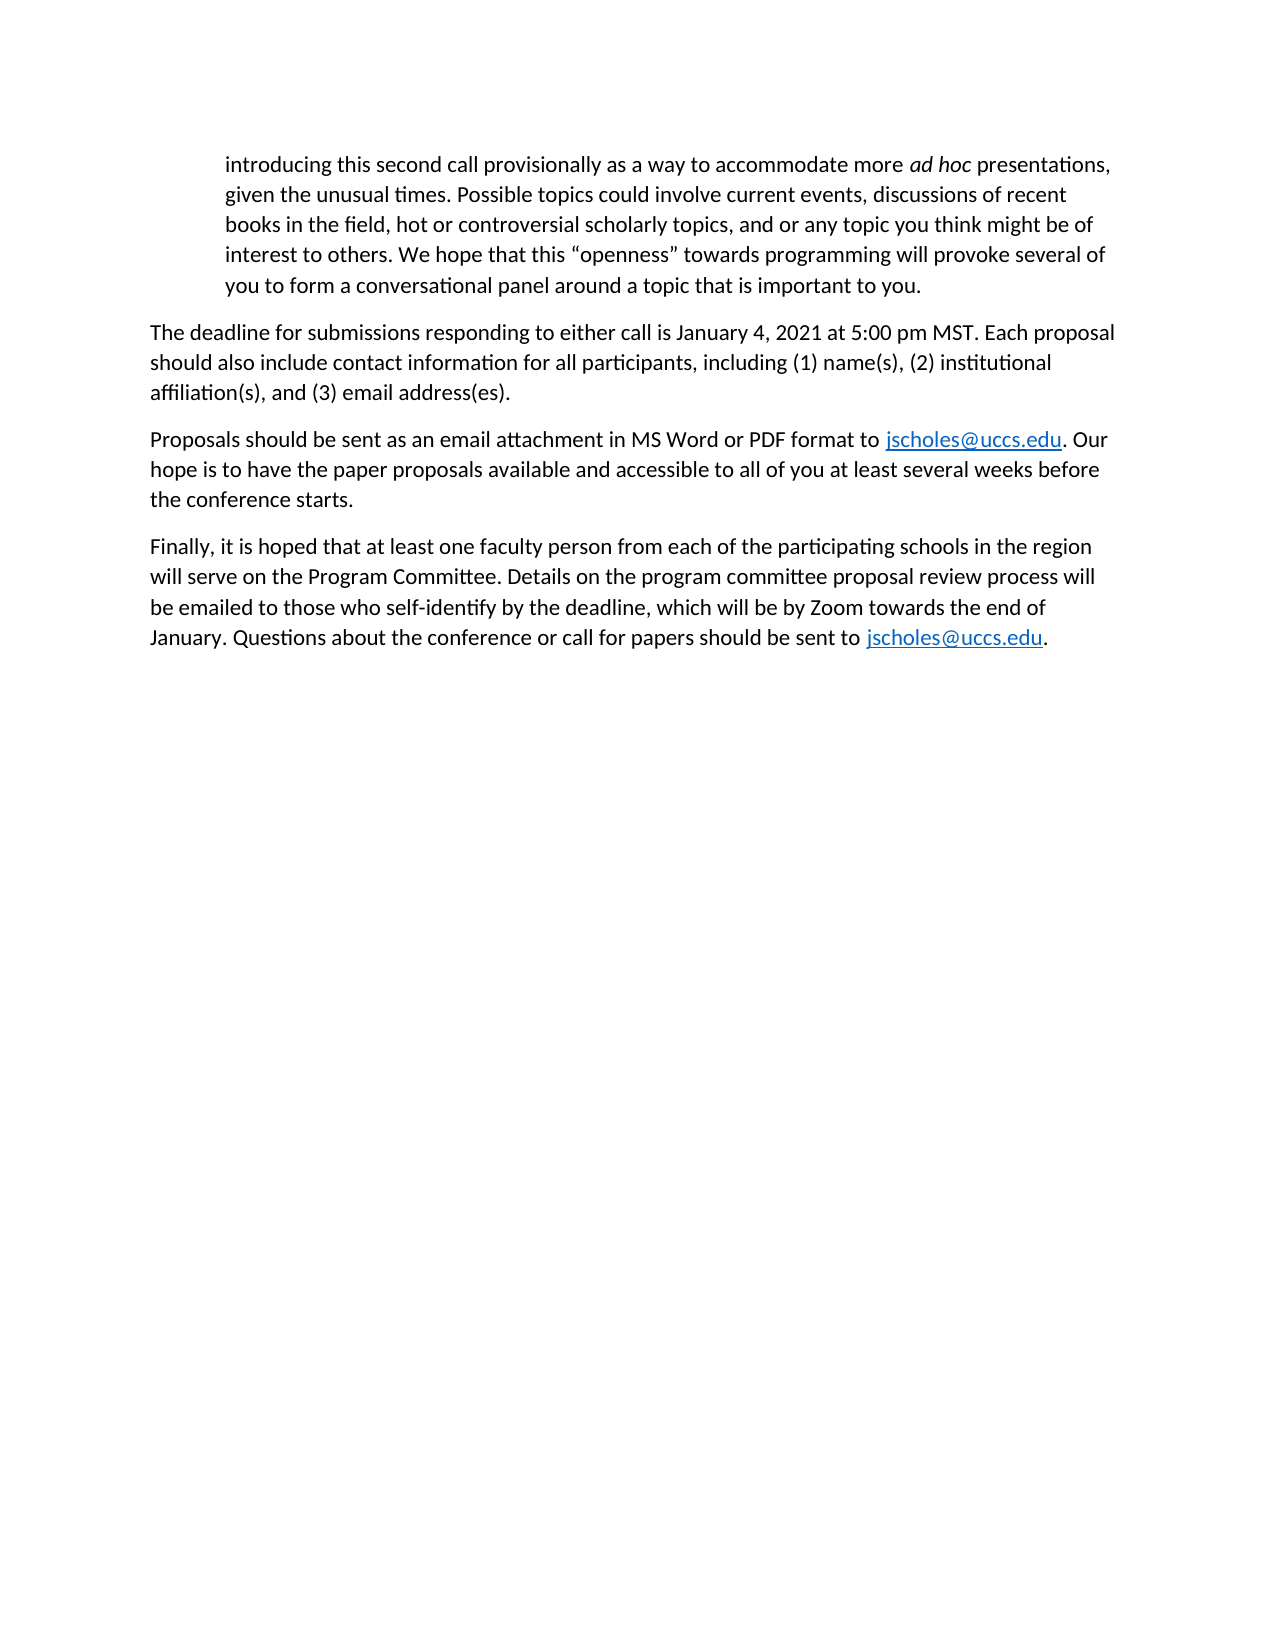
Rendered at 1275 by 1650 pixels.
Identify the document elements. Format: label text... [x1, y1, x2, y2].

text Proposals should be sent as an email attachment in MS Word or PDF format to jscholes@uccs.edu. Our hope is to have the paper proposals available and accessible to all of you at least several weeks before the conference starts. [150, 425, 1125, 513]
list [187, 150, 1125, 299]
text Finally, it is hoped that at least one faculty person from each of the participating schools in the region will serve on the Program Committee. Details on the program committee proposal review process will be emailed to those who self-identify by the deadline, which will be by Zoom towards the end of January. Questions about the conference or call for papers should be sent to jscholes@uccs.edu. [150, 532, 1125, 651]
text The deadline for submissions responding to either call is January 4, 2021 at 5:00 pm MST. Each proposal should also include contact information for all participants, including (1) name(s), (2) institutional affiliation(s), and (3) email address(es). [150, 318, 1125, 406]
